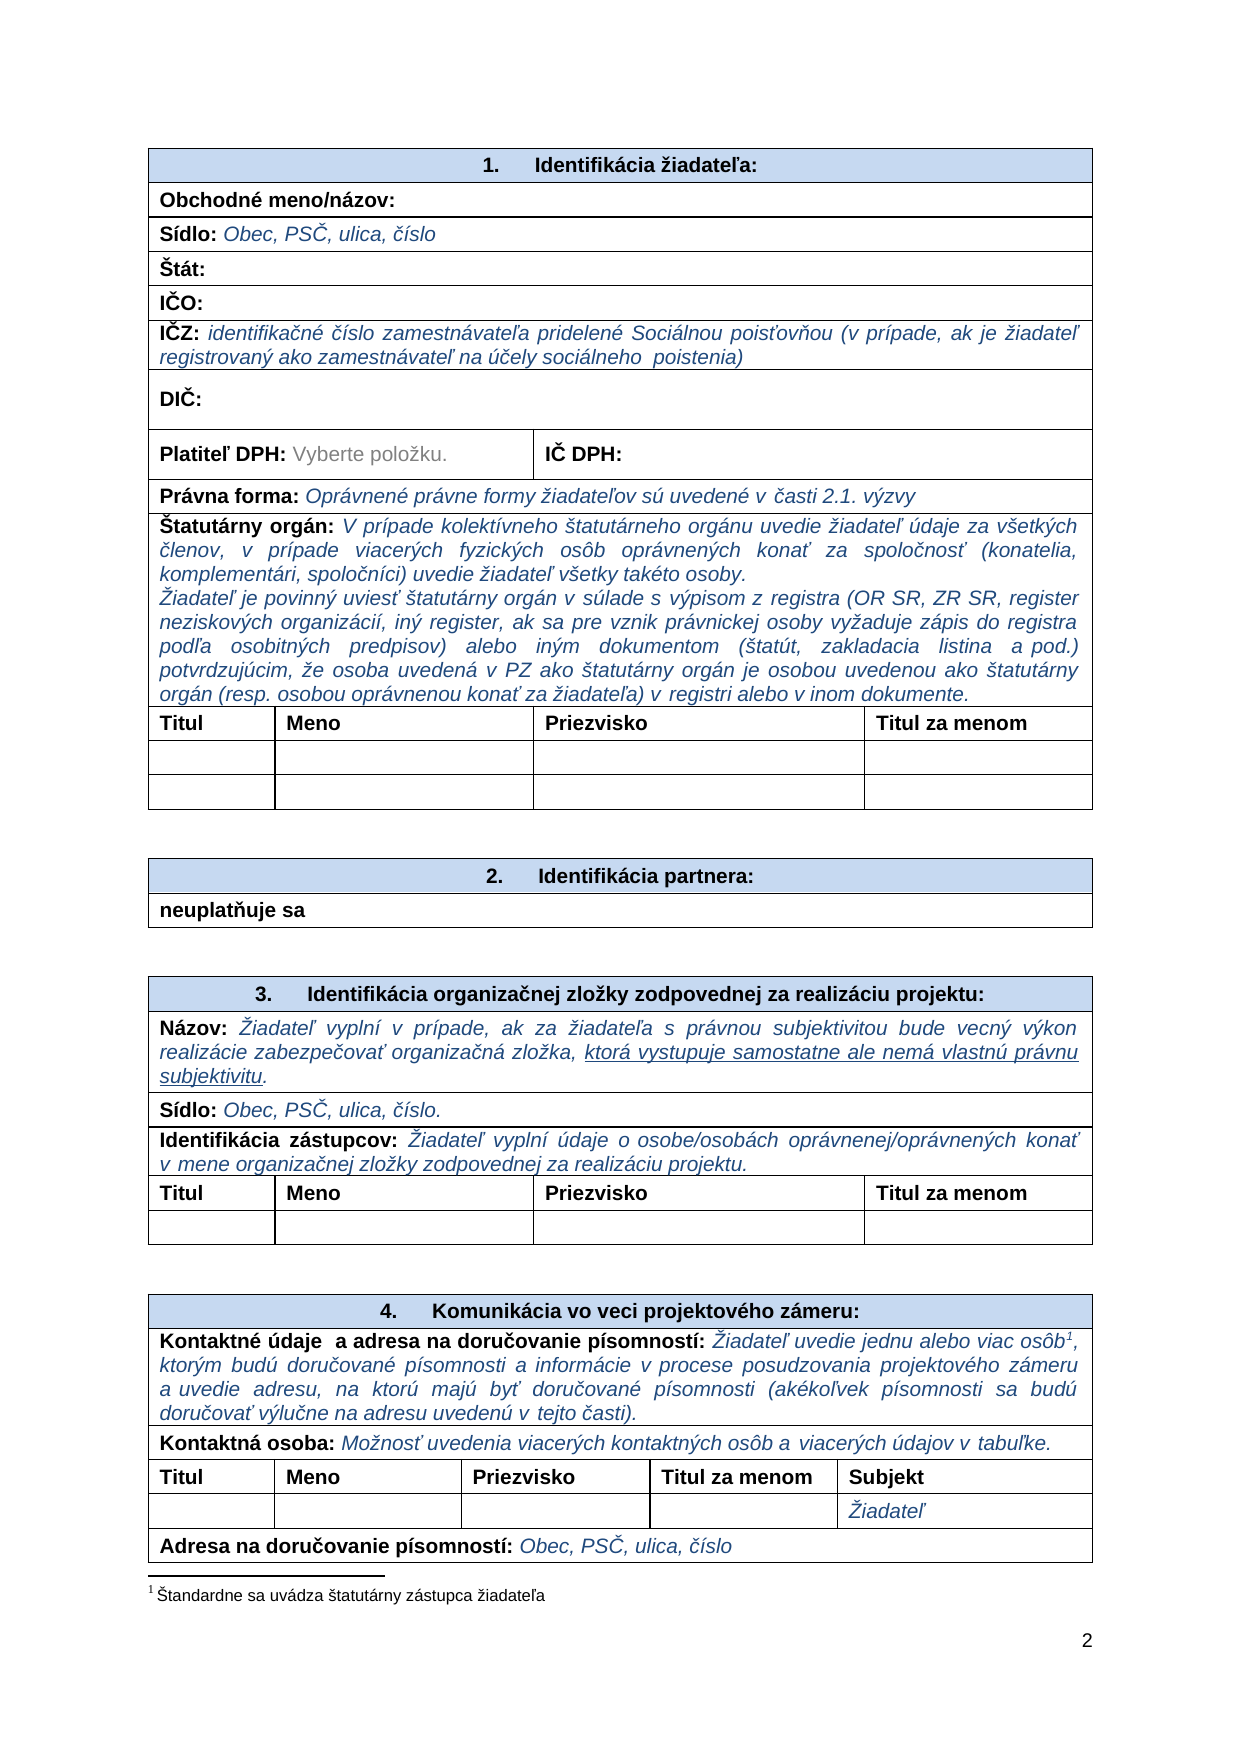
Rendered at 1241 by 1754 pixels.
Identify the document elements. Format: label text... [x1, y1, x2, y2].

table_cell Subjekt [838, 1460, 1092, 1493]
table_cell [462, 1494, 649, 1528]
table_cell neuplatňuje sa [149, 894, 1092, 927]
table_cell [149, 775, 274, 809]
table_cell Žiadateľ [838, 1494, 1092, 1528]
table_header 1. Identifikácia žiadateľa: [149, 149, 1092, 182]
table_cell Titul [149, 1176, 274, 1210]
table_cell Adresa na doručovanie písomností: Obec, PSČ, ulica, číslo [149, 1529, 1092, 1562]
table_cell Meno [275, 1460, 461, 1493]
table_cell Meno [276, 707, 533, 740]
table_header 4. Komunikácia vo veci projektového zámeru: [149, 1295, 1092, 1328]
table_cell [865, 775, 1092, 809]
table_cell [149, 741, 274, 774]
table_cell Štatutárny orgán: V prípade kolektívneho štatutárneho orgánu uvedie žiadateľ údaje za všetkých členov, v prípade viacerých fyzických osôb oprávnených konať za spoločnosť (konatelia, komplementári, spoločníci) uvedie žiadateľ všetky takéto osoby. Žiadateľ je povinný uviesť štatutárny orgán v súlade s výpisom z registra (OR SR, ZR SR, register neziskových organizácií, iný register, ak sa pre vznik právnickej osoby vyžaduje zápis do registra podľa osobitných predpisov) alebo iným dokumentom (štatút, zakladacia listina a pod.) potvrdzujúcim, že osoba uvedená v PZ ako štatutárny orgán je osobou uvedenou ako štatutárny orgán (resp. osobou oprávnenou konať za žiadateľa) v registri alebo v inom dokumente. [149, 514, 1092, 706]
table_cell Obchodné meno/názov: [149, 183, 1092, 216]
table_cell [534, 1211, 864, 1244]
table_cell [534, 741, 864, 774]
table_cell Priezvisko [534, 707, 864, 740]
table_cell [149, 1211, 274, 1244]
table_cell IČO: [149, 286, 1092, 319]
table_header 3. Identifikácia organizačnej zložky zodpovednej za realizáciu projektu: [149, 977, 1092, 1011]
table_cell Priezvisko [534, 1176, 864, 1210]
table_cell [276, 775, 533, 809]
table_cell [275, 1494, 461, 1528]
table_cell [865, 1211, 1092, 1244]
table_cell [276, 741, 533, 774]
table_cell Meno [276, 1176, 533, 1210]
table_cell Titul [149, 707, 274, 740]
table_cell Titul za menom [865, 1176, 1092, 1210]
table_cell Priezvisko [462, 1460, 649, 1493]
table_cell DIČ: [149, 370, 1092, 428]
table_cell Sídlo: Obec, PSČ, ulica, číslo. [149, 1093, 1092, 1126]
table_cell Titul za menom [865, 707, 1092, 740]
table_cell Názov: Žiadateľ vyplní v prípade, ak za žiadateľa s právnou subjektivitou bude vecný výkon realizácie zabezpečovať organizačná zložka, ktorá vystupuje samostatne ale nemá vlastnú právnu subjektivitu. [149, 1012, 1092, 1092]
table_cell Titul za menom [651, 1460, 837, 1493]
table_cell [651, 1494, 837, 1528]
table_header 2. Identifikácia partnera: [149, 859, 1092, 892]
table_cell IČ DPH: [534, 430, 1092, 478]
table_cell [534, 775, 864, 809]
table_cell [865, 741, 1092, 774]
table_cell Sídlo: Obec, PSČ, ulica, číslo [149, 218, 1092, 251]
table_cell [149, 1494, 274, 1528]
table_cell Identifikácia zástupcov: Žiadateľ vyplní údaje o osobe/osobách oprávnenej/oprávnených konať v mene organizačnej zložky zodpovednej za realizáciu projektu. [149, 1128, 1092, 1175]
table_cell Právna forma: Oprávnené právne formy žiadateľov sú uvedené v časti 2.1. výzvy [149, 480, 1092, 513]
table_cell Štát: [149, 252, 1092, 285]
table_cell [276, 1211, 533, 1244]
table_cell IČZ: identifikačné číslo zamestnávateľa pridelené Sociálnou poisťovňou (v prípade, ak je žiadateľ registrovaný ako zamestnávateľ na účely sociálneho poistenia) [149, 321, 1092, 368]
table_cell Kontaktná osoba: Možnosť uvedenia viacerých kontaktných osôb a viacerých údajov v tabuľke. [149, 1426, 1092, 1459]
table_cell Titul [149, 1460, 274, 1493]
table_cell Kontaktné údaje a adresa na doručovanie písomností: Žiadateľ uvedie jednu alebo viac osôb, ktorým budú doručované písomnosti a informácie v procese posudzovania projektového zámeru a uvedie adresu, na ktorú majú byť doručované písomnosti (akékoľvek písomnosti sa budú doručovať výlučne na adresu uvedenú v tejto časti). [149, 1329, 1092, 1424]
table_cell Platiteľ DPH: [149, 430, 533, 478]
